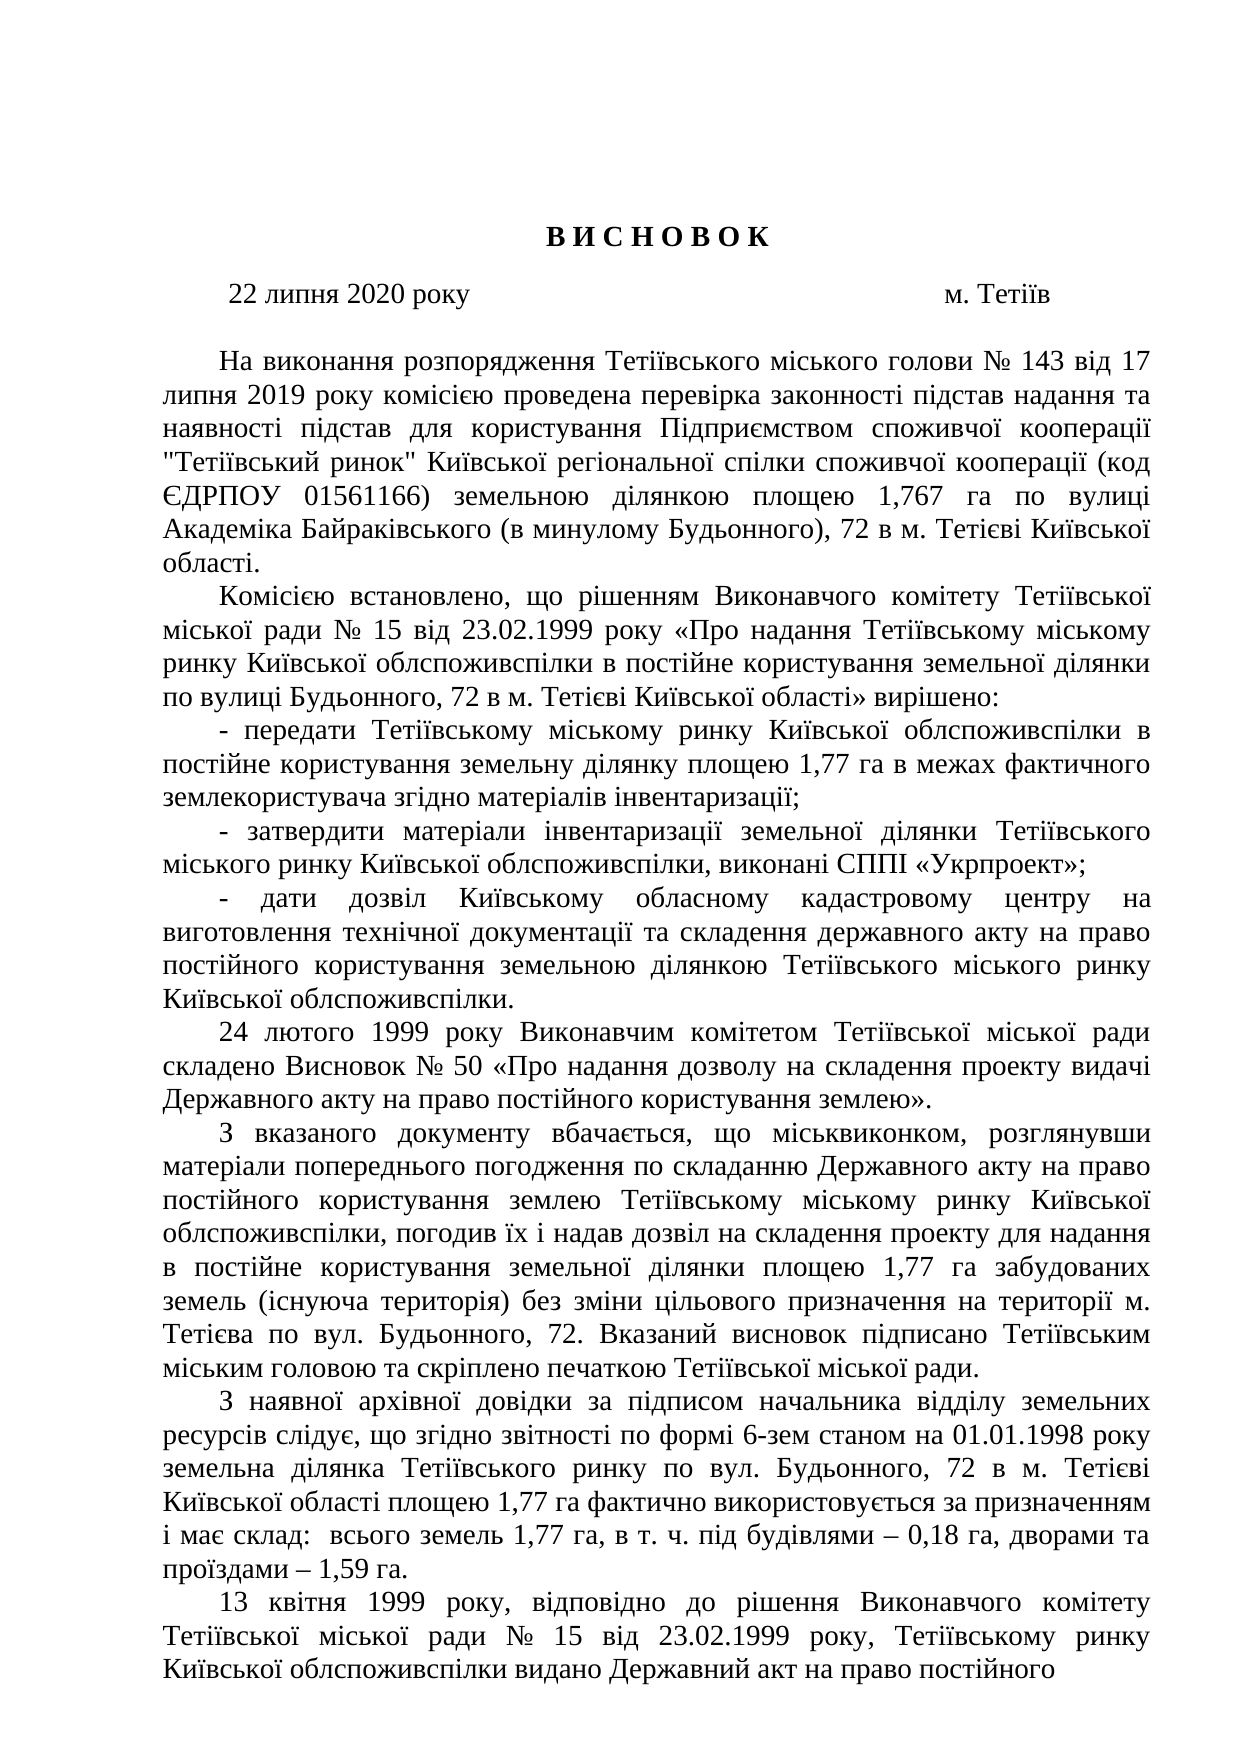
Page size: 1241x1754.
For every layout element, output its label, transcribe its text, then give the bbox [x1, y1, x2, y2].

text - дати дозвіл Київському обласному кадастровому центру на виготовлення технічної документації та складення державного акту на право постійного користування земельною ділянкою Тетіївського міського ринку Київської облспоживспілки. [162, 880, 1152, 1014]
text - затвердити матеріали інвентаризації земельної ділянки Тетіївського міського ринку Київської облспоживспілки, виконані СППІ «Укрпроект»; [162, 813, 1152, 880]
text На виконання розпорядження Тетіївського міського голови № 143 від 17 липня 2019 року комісією проведена перевірка законності підстав надання та наявності підстав для користування Підприємством споживчої кооперації "Тетіївський ринок" Київської регіональної спілки споживчої кооперації (код ЄДРПОУ 01561166) земельною ділянкою площею по вулиці Академіка Байраківського (в минулому Будьонного), 72 в м. Тетієві Київської області. [162, 343, 1152, 578]
text 13 квітня 1999 року, відповідно до рішення Виконавчого комітету Тетіївської міської ради № 15 від 23.02.1999 року, Тетіївському ринку Київської облспоживспілки видано Державний акт на право постійного [162, 1584, 1152, 1685]
text - передати Тетіївському міському ринку Київської облспоживспілки в постійне користування земельну ділянку площею в межах фактичного землекористувача згідно матеріалів інвентаризації; [162, 712, 1152, 813]
text Комісією встановлено, що рішенням Виконавчого комітету Тетіївської міської ради № 15 від 23.02.1999 року «Про надання Тетіївському міському ринку Київської облспоживспілки в постійне користування земельної ділянки по вулиці Будьонного, 72 в м. Тетієві Київської області» вирішено: [162, 578, 1152, 712]
text З наявної архівної довідки за підписом начальника відділу земельних ресурсів слідує, що згідно звітності по формі 6-зем станом на 01.01.1998 року земельна ділянка Тетіївського ринку по вул. Будьонного, 72 в м. Тетієві Київської області площею фактично використовується за призначенням і має склад: всього земель 1,77 га, в т. ч. під будівлями – 0,18 га, дворами та проїздами – . [162, 1383, 1152, 1584]
text В И С Н О В О К [162, 219, 1152, 252]
text З вказаного документу вбачається, що міськвиконком, розглянувши матеріали попереднього погодження по складанню Державного акту на право постійного користування землею Тетіївському міському ринку Київської облспоживспілки, погодив їх і надав дозвіл на складення проекту для надання в постійне користування земельної ділянки площею забудованих земель (існуюча територія) без зміни цільового призначення на території м. Тетієва по вул. Будьонного, 72. Вказаний висновок підписано Тетіївським міським головою та скріплено печаткою Тетіївської міської ради. [162, 1115, 1152, 1383]
text 22 липня 2020 року м. Тетіїв [162, 276, 1152, 310]
text 24 лютого 1999 року Виконавчим комітетом Тетіївської міської ради складено Висновок № 50 «Про надання дозволу на складення проекту видачі Державного акту на право постійного користування землею». [162, 1014, 1152, 1115]
